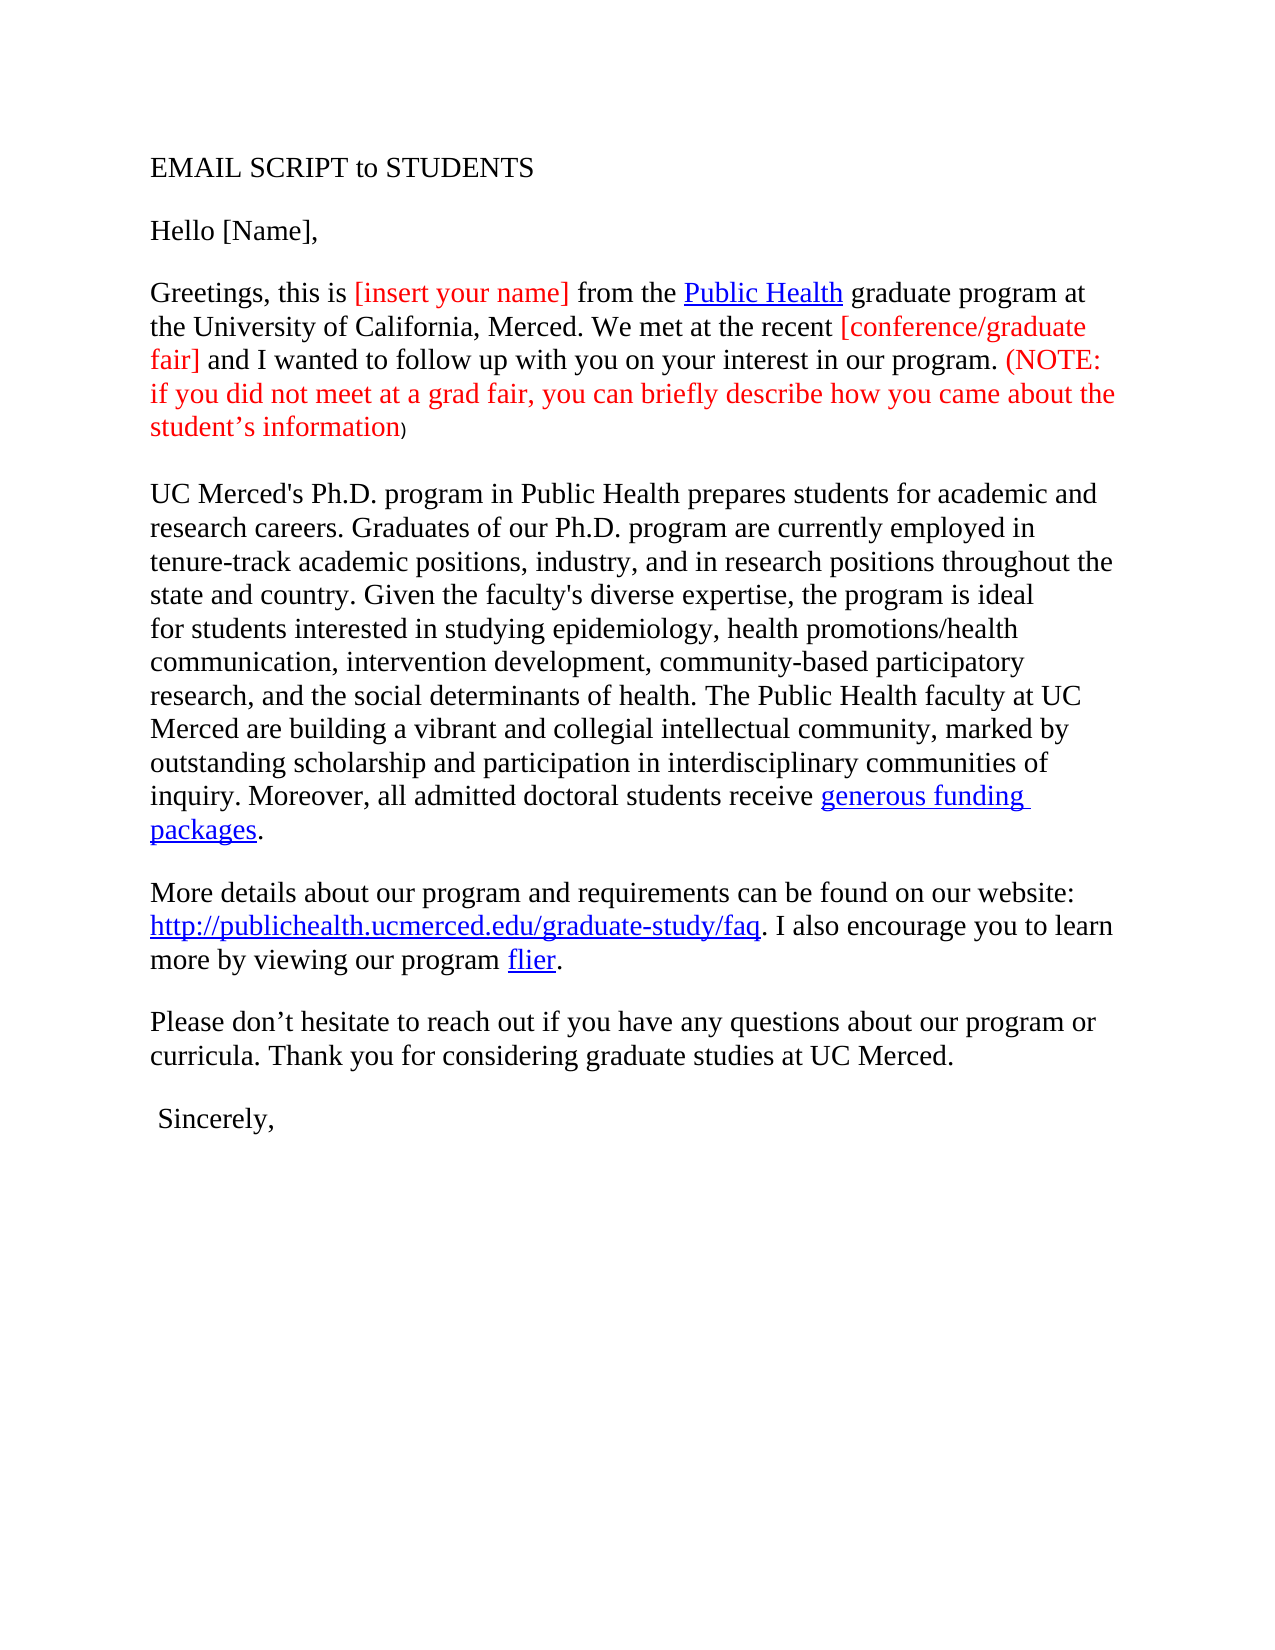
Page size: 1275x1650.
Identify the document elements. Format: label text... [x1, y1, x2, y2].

text More details about our program and requirements can be found on our website: http://publichealth.ucmerced.edu/graduate-study/faq. I also encourage you to learn more by viewing our program flier. [150, 875, 1125, 975]
text Please don’t hesitate to reach out if you have any questions about our program or curricula. Thank you for considering graduate studies at UC Merced. [150, 1004, 1125, 1072]
text UC Merced's Ph.D. program in Public Health prepares students for academic and research careers. Graduates of our Ph.D. program are currently employed in tenure-track academic positions, industry, and in research positions throughout the state and country. Given the faculty's diverse expertise, the program is ideal for students interested in studying epidemiology, health promotions/health communication, intervention development, community-based participatory research, and the social determinants of health. The Public Health faculty at UC Merced are building a vibrant and collegial intellectual community, marked by outstanding scholarship and participation in interdisciplinary communities of inquiry. Moreover, all admitted doctoral students receive generous funding packages. [150, 477, 1125, 846]
text EMAIL SCRIPT to STUDENTS [150, 150, 1125, 183]
text Sincerely, [150, 1101, 1125, 1134]
text Greetings, this is [insert your name] from the Public Health graduate program at the University of California, Merced. We met at the recent [conference/graduate fair] and I wanted to follow up with you on your interest in our program. (NOTE: if you did not meet at a grad fair, you can briefly describe how you came about the student’s information) [150, 275, 1125, 443]
text Hello [Name], [150, 213, 1125, 246]
